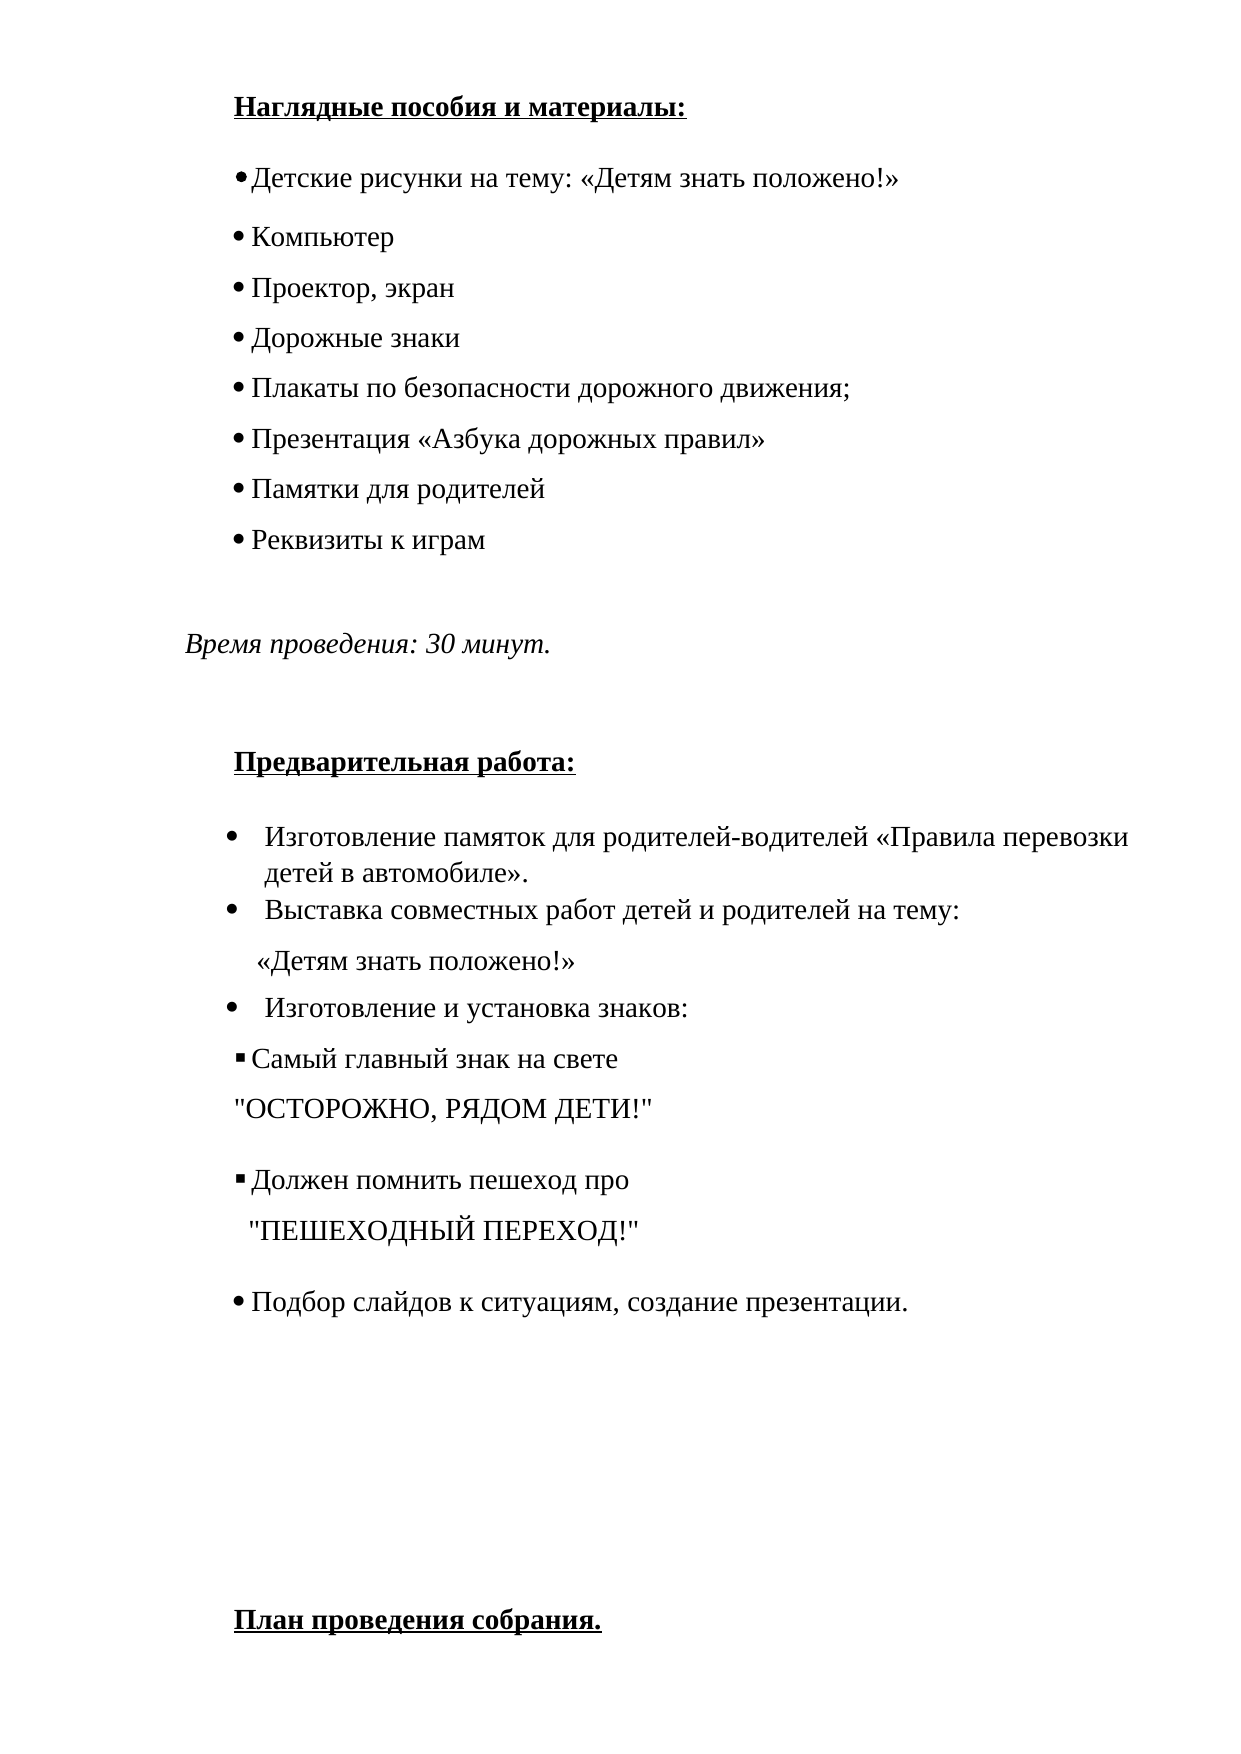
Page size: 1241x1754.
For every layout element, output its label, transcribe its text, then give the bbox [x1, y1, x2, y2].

list Проектор, экран [177, 270, 1152, 303]
list Подбор слайдов к ситуациям, создание презентации. [177, 1284, 1152, 1317]
list Детские рисунки на тему: «Детям знать положено!» [236, 160, 1152, 193]
list Компьютер [177, 219, 1152, 253]
list Памятки для родителей [177, 471, 1152, 505]
list Должен помнить пешеход про [177, 1162, 1152, 1196]
list Выставка совместных работ детей и родителей на тему: [227, 889, 1152, 926]
list Реквизиты к играм [177, 522, 1152, 555]
list Плакаты по безопасности дорожного движения; [177, 371, 1152, 404]
text "ПЕШЕХОДНЫЙ ПЕРЕХОД!" [177, 1213, 1152, 1246]
text Наглядные пособия и материалы: [177, 89, 1152, 122]
text План проведения собрания. [177, 1602, 1152, 1636]
list Изготовление и установка знаков: [227, 990, 1152, 1024]
text Предварительная работа: [177, 744, 1152, 778]
text «Детям знать положено!» [227, 940, 1152, 976]
list Изготовление памяток для родителей-водителей «Правила перевозки детей в автомобиле». [227, 816, 1152, 889]
list Дорожные знаки [177, 320, 1152, 354]
list Самый главный знак на свете [177, 1041, 1152, 1074]
list Презентация «Азбука дорожных правил» [177, 421, 1152, 454]
text "ОСТОРОЖНО, РЯДОМ ДЕТИ!" [177, 1091, 1152, 1125]
text Время проведения: 30 минут. [177, 623, 1152, 659]
